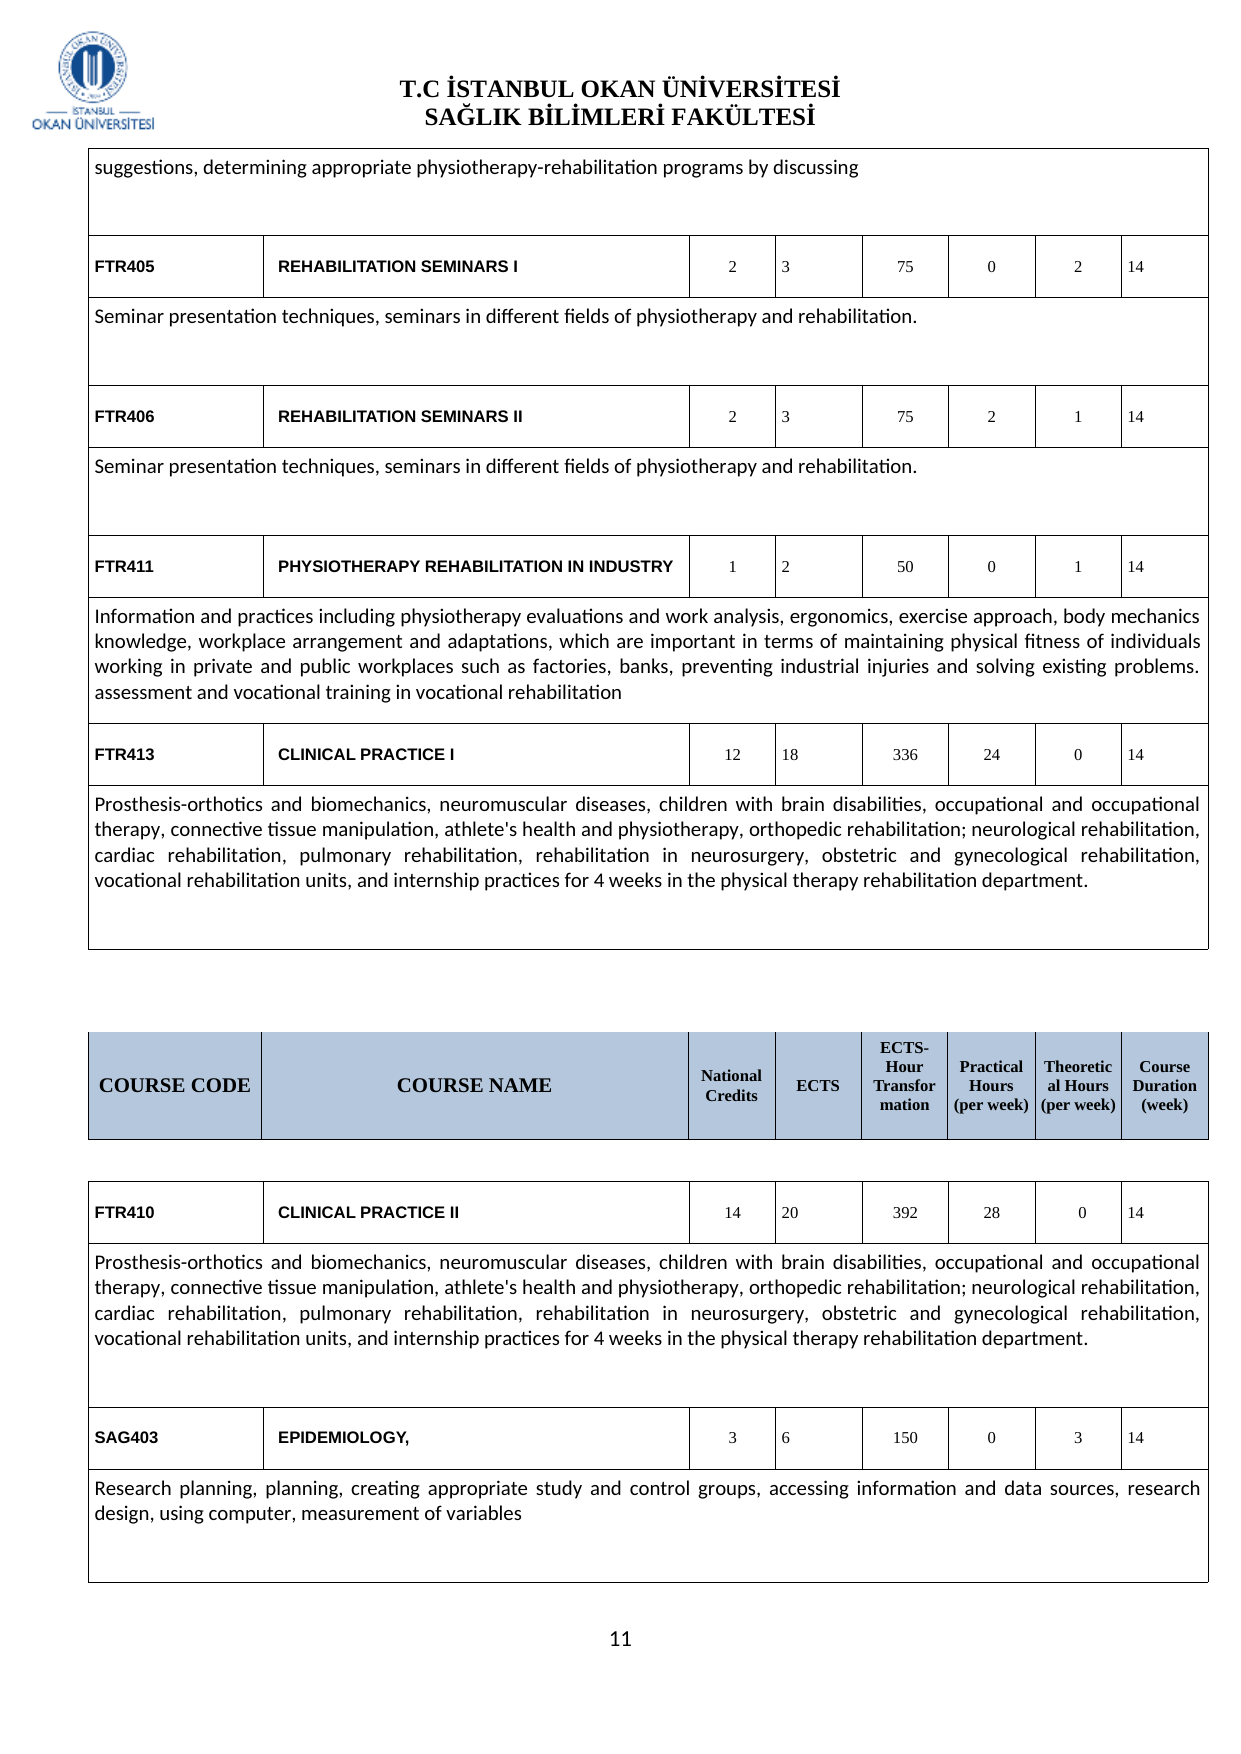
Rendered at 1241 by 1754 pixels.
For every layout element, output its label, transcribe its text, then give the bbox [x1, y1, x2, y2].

table_cell FTR413 [89, 724, 263, 785]
table_cell 75 [863, 236, 948, 297]
table_cell 24 [949, 724, 1035, 785]
table_header ECTS-Hour Transformation [862, 1032, 947, 1139]
table_cell Information and practices including physiotherapy evaluations and work analysis, ergonomics, exercise approach, body mechanics knowledge, workplace arrangement and adaptations, which are important in terms of maintaining physical fitness of individuals working in private and public workplaces such as factories, banks, preventing industrial injuries and solving existing problems. assessment and vocational training in vocational rehabilitation [89, 598, 1208, 723]
table_cell 2 [690, 386, 775, 447]
table_header FTR410 [89, 1182, 263, 1243]
picture [7, 20, 180, 147]
table_cell 1 [1036, 386, 1121, 447]
table_cell REHABILITATION SEMINARS I [264, 236, 689, 297]
table_cell 0 [949, 536, 1035, 597]
table_cell Seminar presentation techniques, seminars in different fields of physiotherapy and rehabilitation. [89, 448, 1208, 535]
table_cell 12 [690, 724, 775, 785]
table_cell PHYSIOTHERAPY REHABILITATION IN INDUSTRY [264, 536, 689, 597]
table_cell 50 [863, 536, 948, 597]
table_cell CLINICAL PRACTICE I [264, 724, 689, 785]
table_cell Prosthesis-orthotics and biomechanics, neuromuscular diseases, children with brain disabilities, occupational and occupational therapy, connective tissue manipulation, athlete's health and physiotherapy, orthopedic rehabilitation; neurological rehabilitation, cardiac rehabilitation, pulmonary rehabilitation, rehabilitation in neurosurgery, obstetric and gynecological rehabilitation, vocational rehabilitation units, and internship practices for 4 weeks in the physical therapy rehabilitation department. [89, 786, 1208, 949]
table_cell FTR406 [89, 386, 263, 447]
table_cell 336 [863, 724, 948, 785]
table_cell 2 [1036, 236, 1121, 297]
table_cell 0 [1036, 724, 1121, 785]
table_cell REHABILITATION SEMINARS II [264, 386, 689, 447]
table_cell SAG403 [89, 1408, 263, 1469]
table_header COURSE CODE [89, 1032, 261, 1139]
table_header COURSE NAME [262, 1032, 688, 1139]
table_cell 0 [949, 1408, 1035, 1469]
table_header CLINICAL PRACTICE II [264, 1182, 689, 1243]
table_cell 18 [776, 724, 862, 785]
table_header Theoretical Hours (per week) [1036, 1032, 1121, 1139]
table_cell 1 [690, 536, 775, 597]
table_header 0 [1036, 1182, 1121, 1243]
table_cell 2 [949, 386, 1035, 447]
table_header National Credits [689, 1032, 775, 1139]
table_cell 14 [1122, 386, 1208, 447]
table_header 28 [949, 1182, 1035, 1243]
table_cell 75 [863, 386, 948, 447]
table_cell Prosthesis-orthotics and biomechanics, neuromuscular diseases, children with brain disabilities, occupational and occupational therapy, connective tissue manipulation, athlete's health and physiotherapy, orthopedic rehabilitation; neurological rehabilitation, cardiac rehabilitation, pulmonary rehabilitation, rehabilitation in neurosurgery, obstetric and gynecological rehabilitation, vocational rehabilitation units, and internship practices for 4 weeks in the physical therapy rehabilitation department. [89, 1244, 1208, 1407]
table_cell 2 [776, 536, 862, 597]
table_cell 3 [1036, 1408, 1121, 1469]
table_header Practical Hours (per week) [948, 1032, 1035, 1139]
table_cell 3 [776, 386, 862, 447]
table_header 392 [863, 1182, 948, 1243]
table_cell 0 [949, 236, 1035, 297]
table_header 20 [776, 1182, 862, 1243]
table_header ECTS [776, 1032, 861, 1139]
table_cell 1 [1036, 536, 1121, 597]
table_cell FTR411 [89, 536, 263, 597]
table_header 14 [690, 1182, 775, 1243]
table_cell FTR405 [89, 236, 263, 297]
table_cell 14 [1122, 1408, 1208, 1469]
table_header 14 [1122, 1182, 1208, 1243]
table_cell 3 [690, 1408, 775, 1469]
table_cell 14 [1122, 236, 1208, 297]
table_cell Seminar presentation techniques, seminars in different fields of physiotherapy and rehabilitation. [89, 298, 1208, 385]
table_cell 3 [776, 236, 862, 297]
table_cell 14 [1122, 536, 1208, 597]
table_cell 2 [690, 236, 775, 297]
table_cell EPIDEMIOLOGY, [264, 1408, 689, 1469]
table_cell 14 [1122, 724, 1208, 785]
table_cell 6 [776, 1408, 862, 1469]
table_header Course Duration (week) [1122, 1032, 1208, 1139]
table_cell 150 [863, 1408, 948, 1469]
